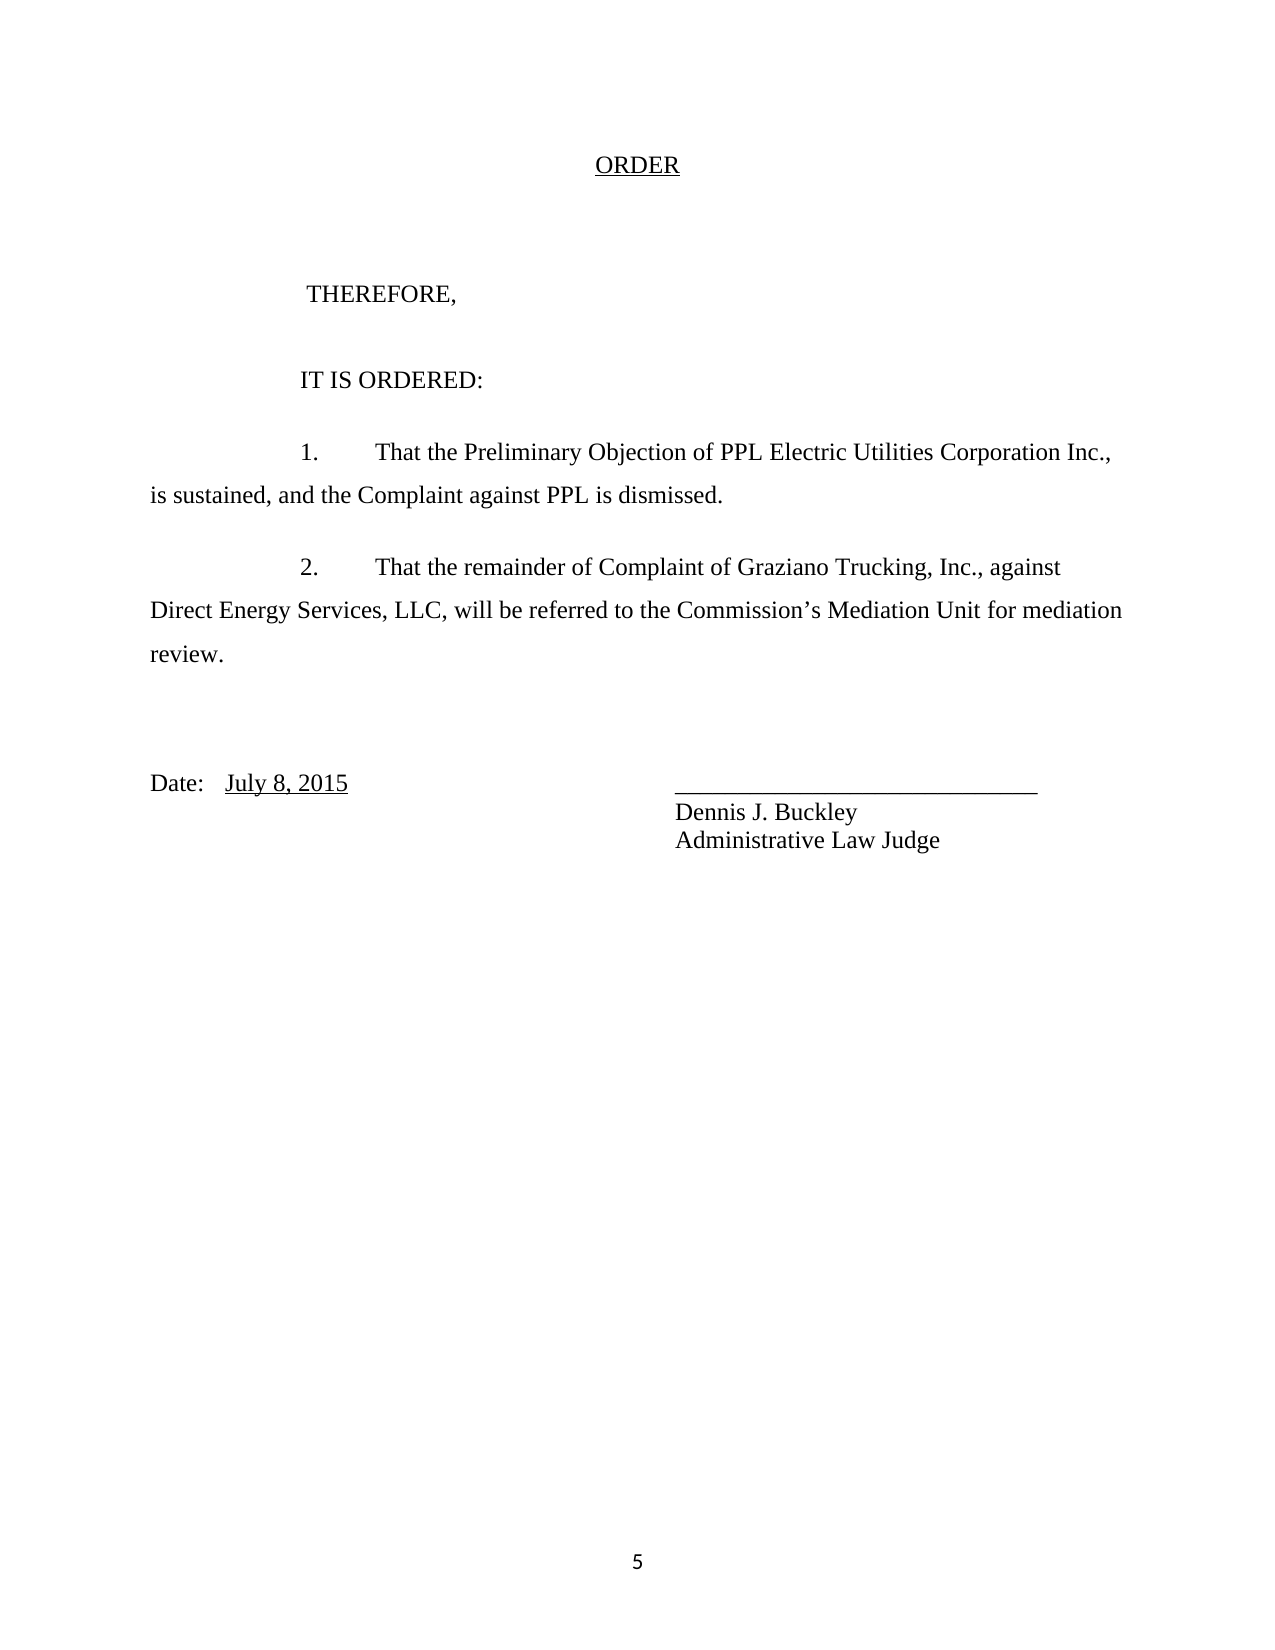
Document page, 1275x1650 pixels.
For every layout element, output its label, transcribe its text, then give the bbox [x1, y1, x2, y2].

text 1. That the Preliminary Objection of PPL Electric Utilities Corporation Inc., is sustained, and the Complaint against PPL is dismissed. [150, 437, 1125, 509]
text ORDER [150, 150, 1125, 179]
text 2. That the remainder of Complaint of Graziano Trucking, Inc., against Direct Energy Services, LLC, will be referred to the Commission’s Mediation Unit for mediation review. [150, 552, 1125, 667]
text THEREFORE, [150, 279, 1125, 308]
text Administrative Law Judge [75, 826, 1125, 854]
text Dennis J. Buckley [150, 797, 1125, 826]
text IT IS ORDERED: [150, 366, 1125, 394]
text Date: July 8, 2015 _____________________________ [150, 739, 1125, 797]
